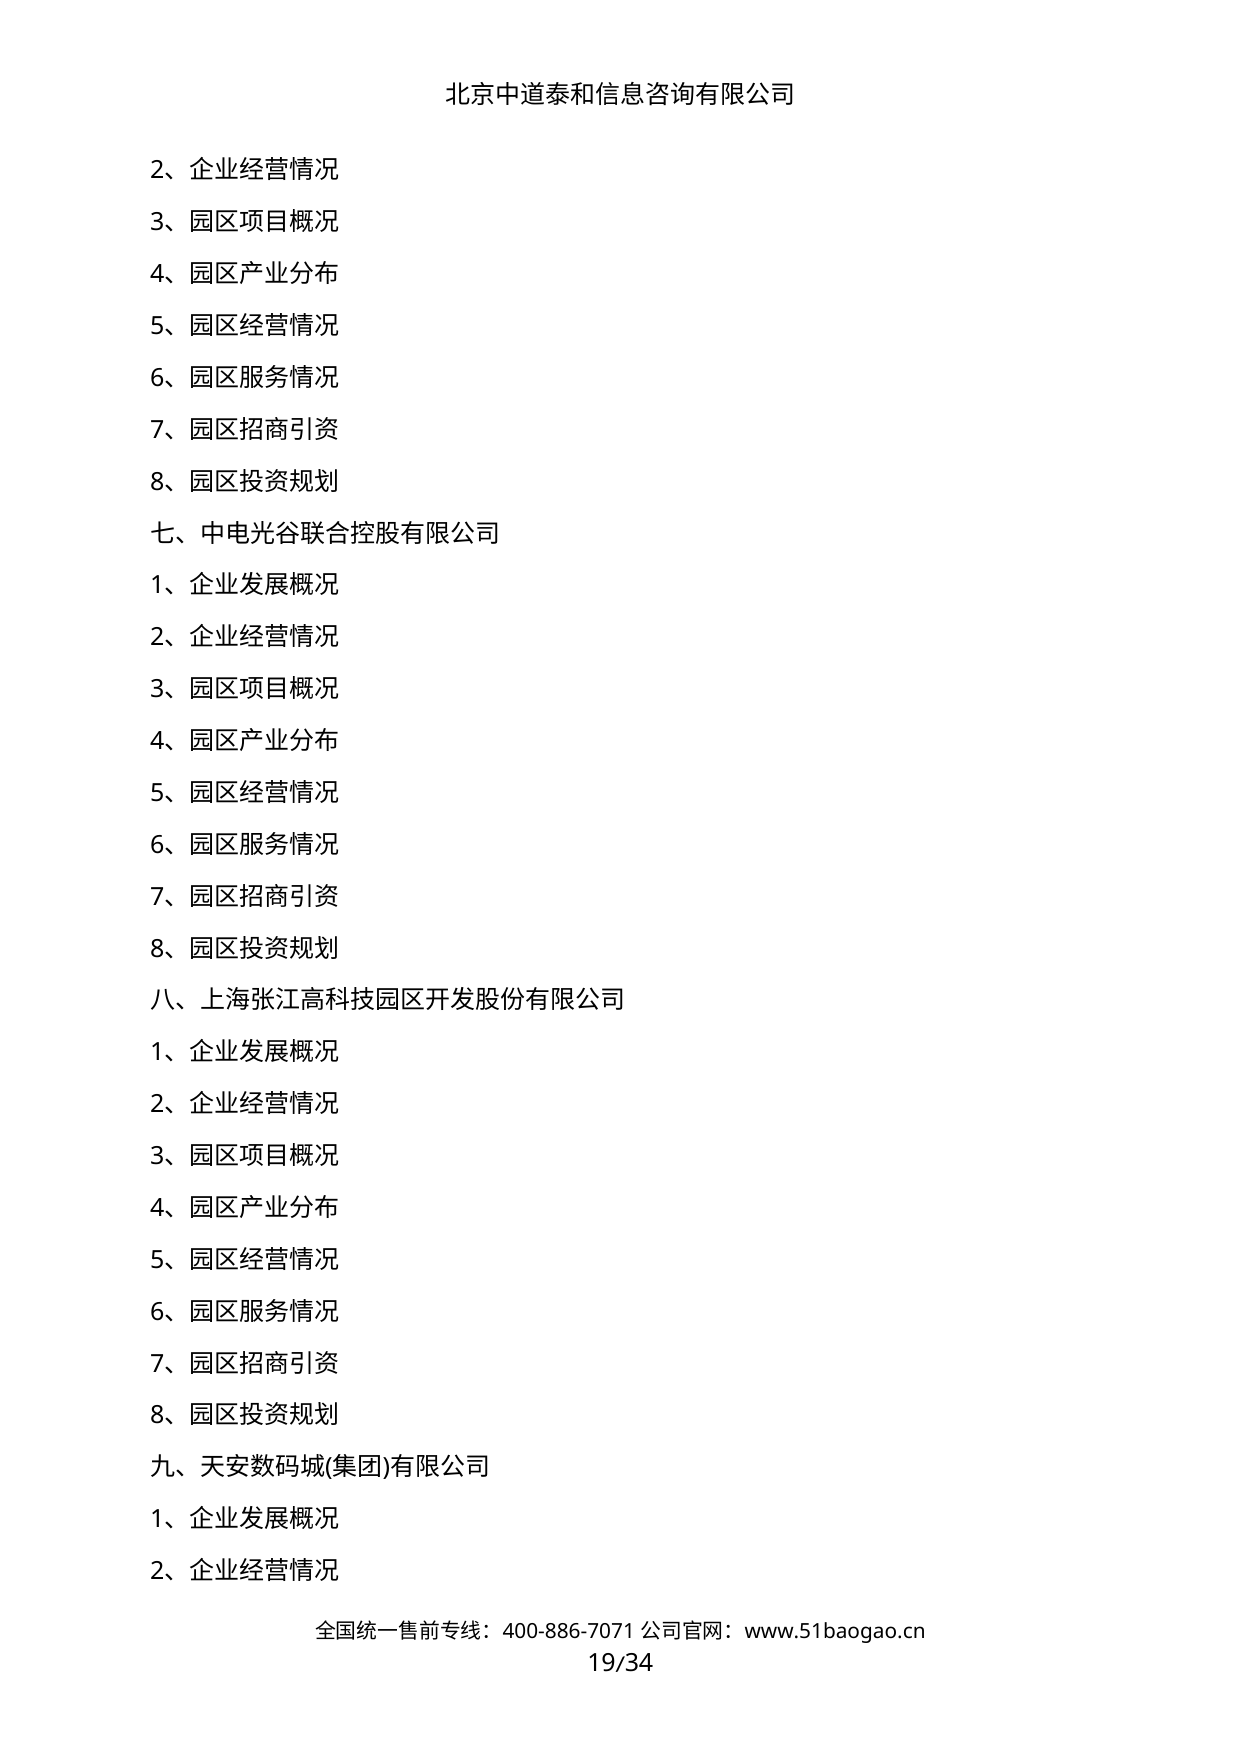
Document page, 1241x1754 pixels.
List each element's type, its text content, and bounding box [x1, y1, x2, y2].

text 4、园区产业分布 [150, 1187, 1090, 1224]
text 八、上海张江高科技园区开发股份有限公司 [150, 980, 1090, 1016]
text 5、园区经营情况 [150, 306, 1090, 342]
text 1、企业发展概况 [150, 1032, 1090, 1068]
text 7、园区招商引资 [150, 1343, 1090, 1379]
text 3、园区项目概况 [150, 1136, 1090, 1172]
text 8、园区投资规划 [150, 928, 1090, 964]
text 7、园区招商引资 [150, 876, 1090, 912]
text 2、企业经营情况 [150, 1551, 1090, 1587]
text 2、企业经营情况 [150, 150, 1090, 186]
text 5、园区经营情况 [150, 1239, 1090, 1276]
text 2、企业经营情况 [150, 1084, 1090, 1120]
text 5、园区经营情况 [150, 772, 1090, 809]
text 2、企业经营情况 [150, 617, 1090, 653]
text 3、园区项目概况 [150, 202, 1090, 238]
text 8、园区投资规划 [150, 461, 1090, 497]
text 6、园区服务情况 [150, 1291, 1090, 1327]
text 6、园区服务情况 [150, 357, 1090, 394]
text 七、中电光谷联合控股有限公司 [150, 513, 1090, 549]
text 7、园区招商引资 [150, 409, 1090, 446]
text 九、天安数码城(集团)有限公司 [150, 1447, 1090, 1483]
text 6、园区服务情况 [150, 824, 1090, 861]
text 4、园区产业分布 [150, 254, 1090, 290]
text 1、企业发展概况 [150, 1499, 1090, 1535]
text 8、园区投资规划 [150, 1395, 1090, 1431]
text 4、园区产业分布 [150, 721, 1090, 757]
text 1、企业发展概况 [150, 565, 1090, 601]
text 3、园区项目概况 [150, 669, 1090, 705]
